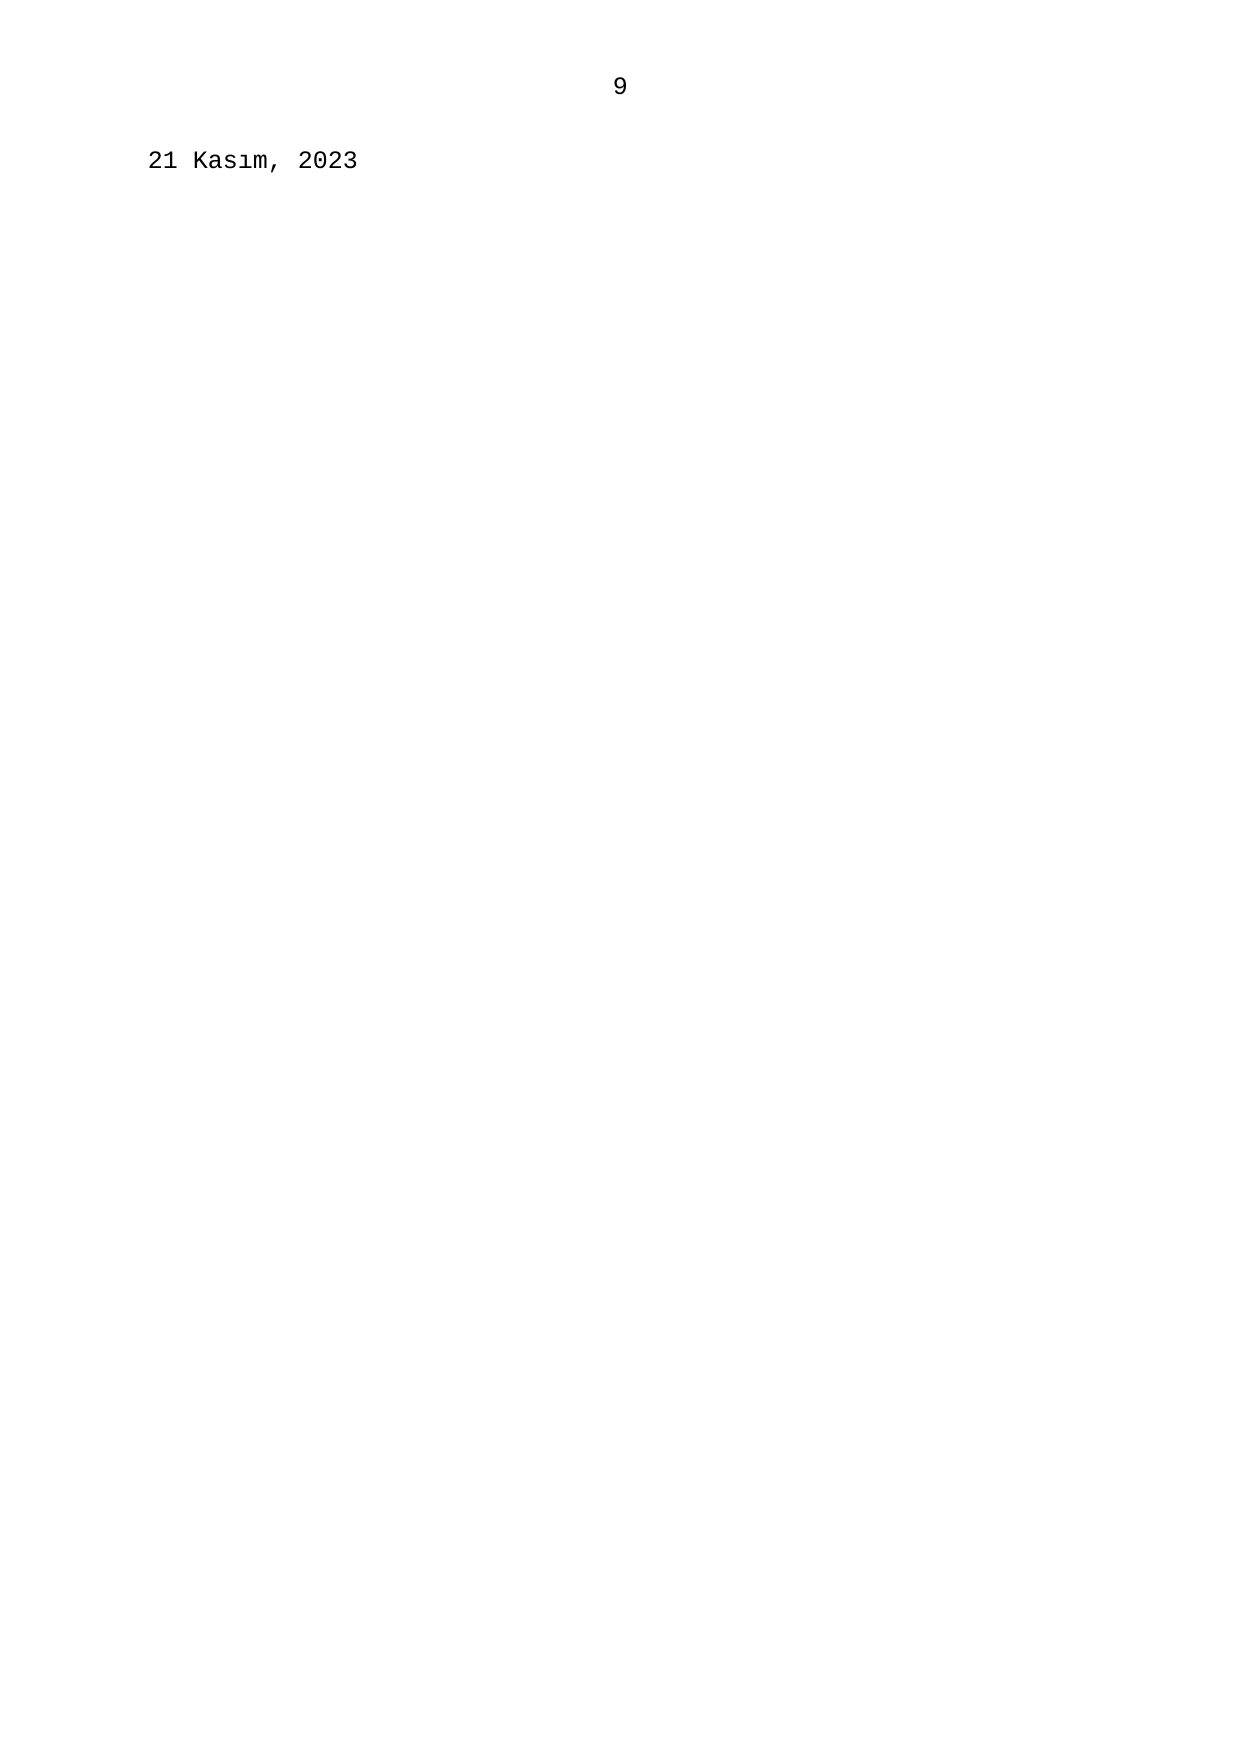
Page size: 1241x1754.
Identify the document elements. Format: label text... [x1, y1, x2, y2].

text 21 Kasım, 2023 [148, 148, 1093, 176]
